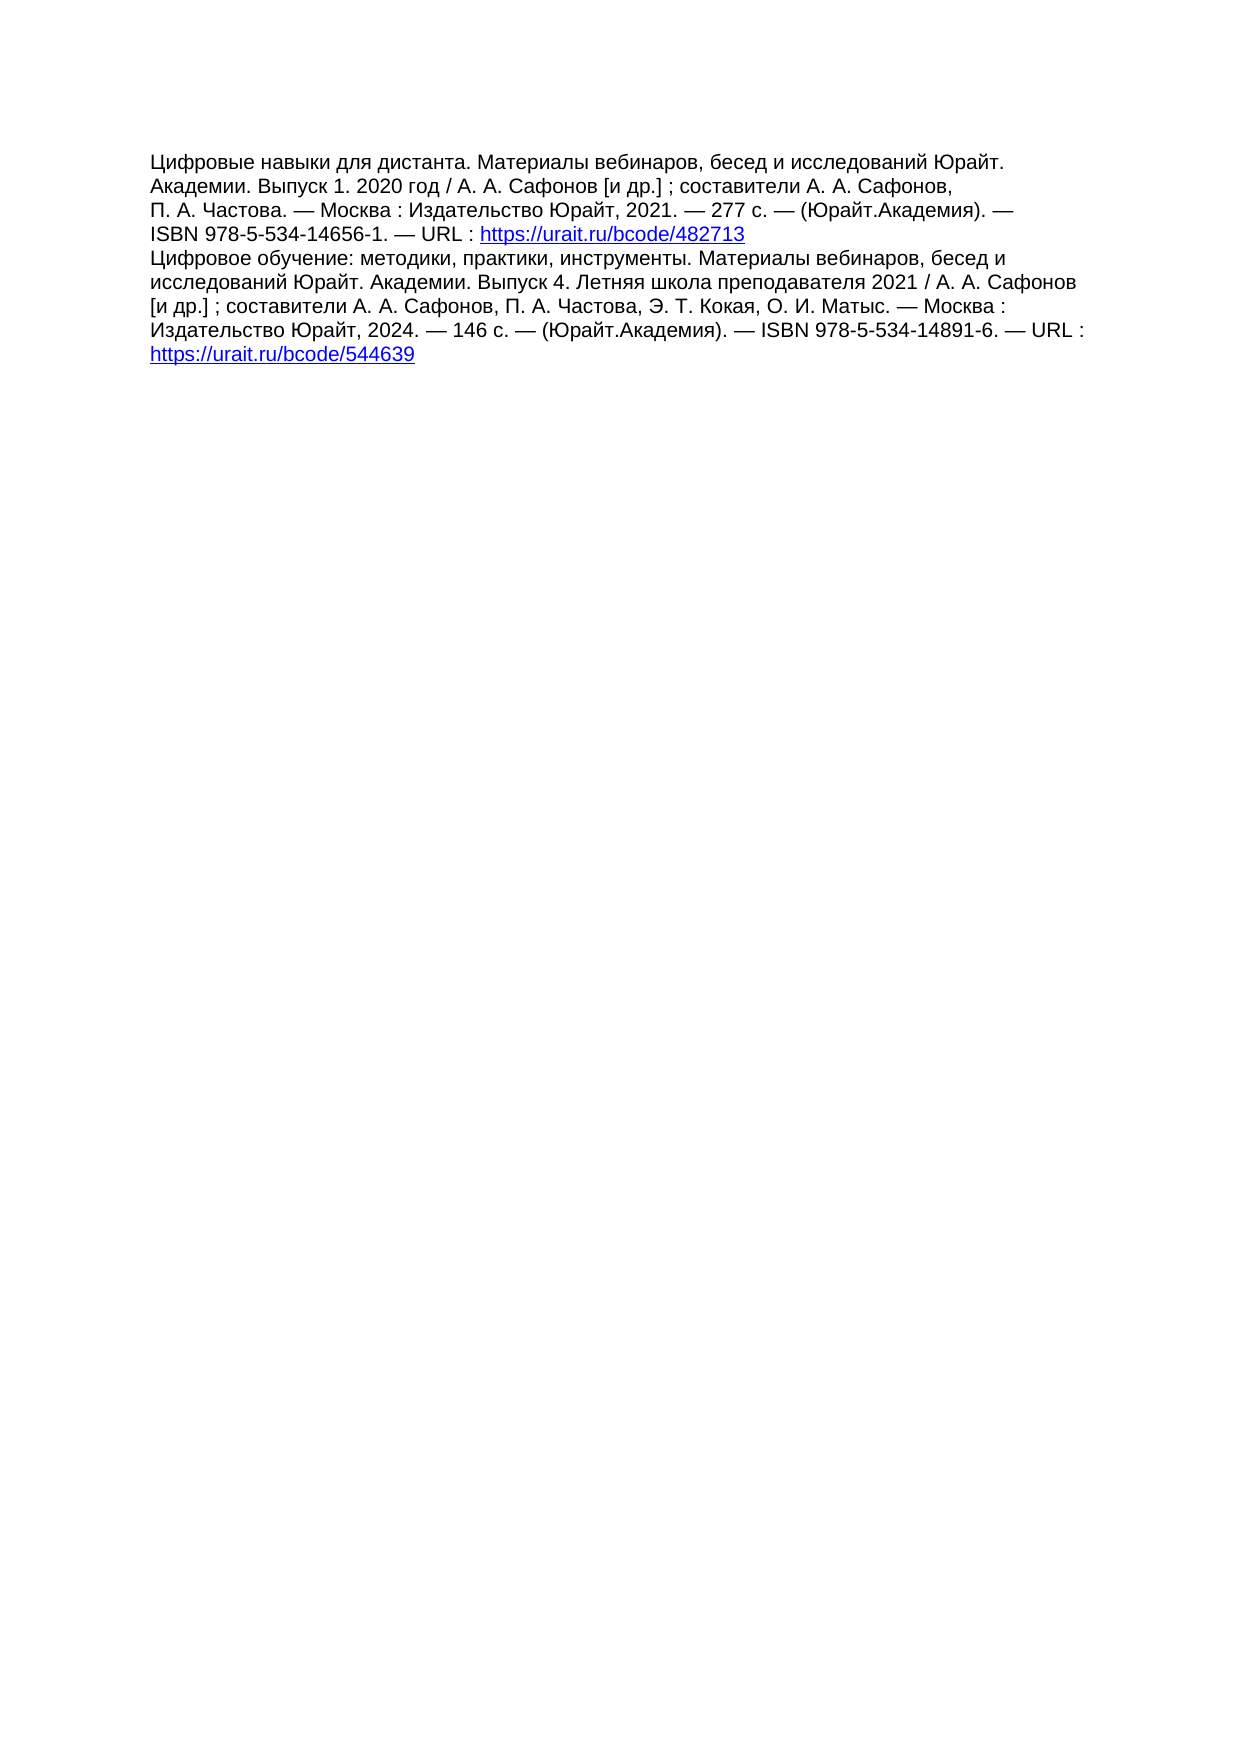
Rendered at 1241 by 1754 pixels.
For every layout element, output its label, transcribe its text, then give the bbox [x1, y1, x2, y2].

text Цифровое обучение: методики, практики, инструменты. Материалы вебинаров, бесед и исследований Юрайт. Академии. Выпуск 4. Летняя школа преподавателя 2021 / А. А. Сафонов [и др.] ; составители А. А. Сафонов, П. А. Частова, Э. Т. Кокая, О. И. Матыс. — Москва : Издательство Юрайт, 2024. — 146 с. — (Юрайт.Академия). — ISBN 978-5-534-14891-6. — URL : https://urait.ru/bcode/544639 [150, 246, 1090, 366]
text Цифровые навыки для дистанта. Материалы вебинаров, бесед и исследований Юрайт. Академии. Выпуск 1. 2020 год / А. А. Сафонов [и др.] ; составители А. А. Сафонов, П. А. Частова. — Москва : Издательство Юрайт, 2021. — 277 с. — (Юрайт.Академия). — ISBN 978-5-534-14656-1. — URL : https://urait.ru/bcode/482713 [150, 150, 1090, 246]
